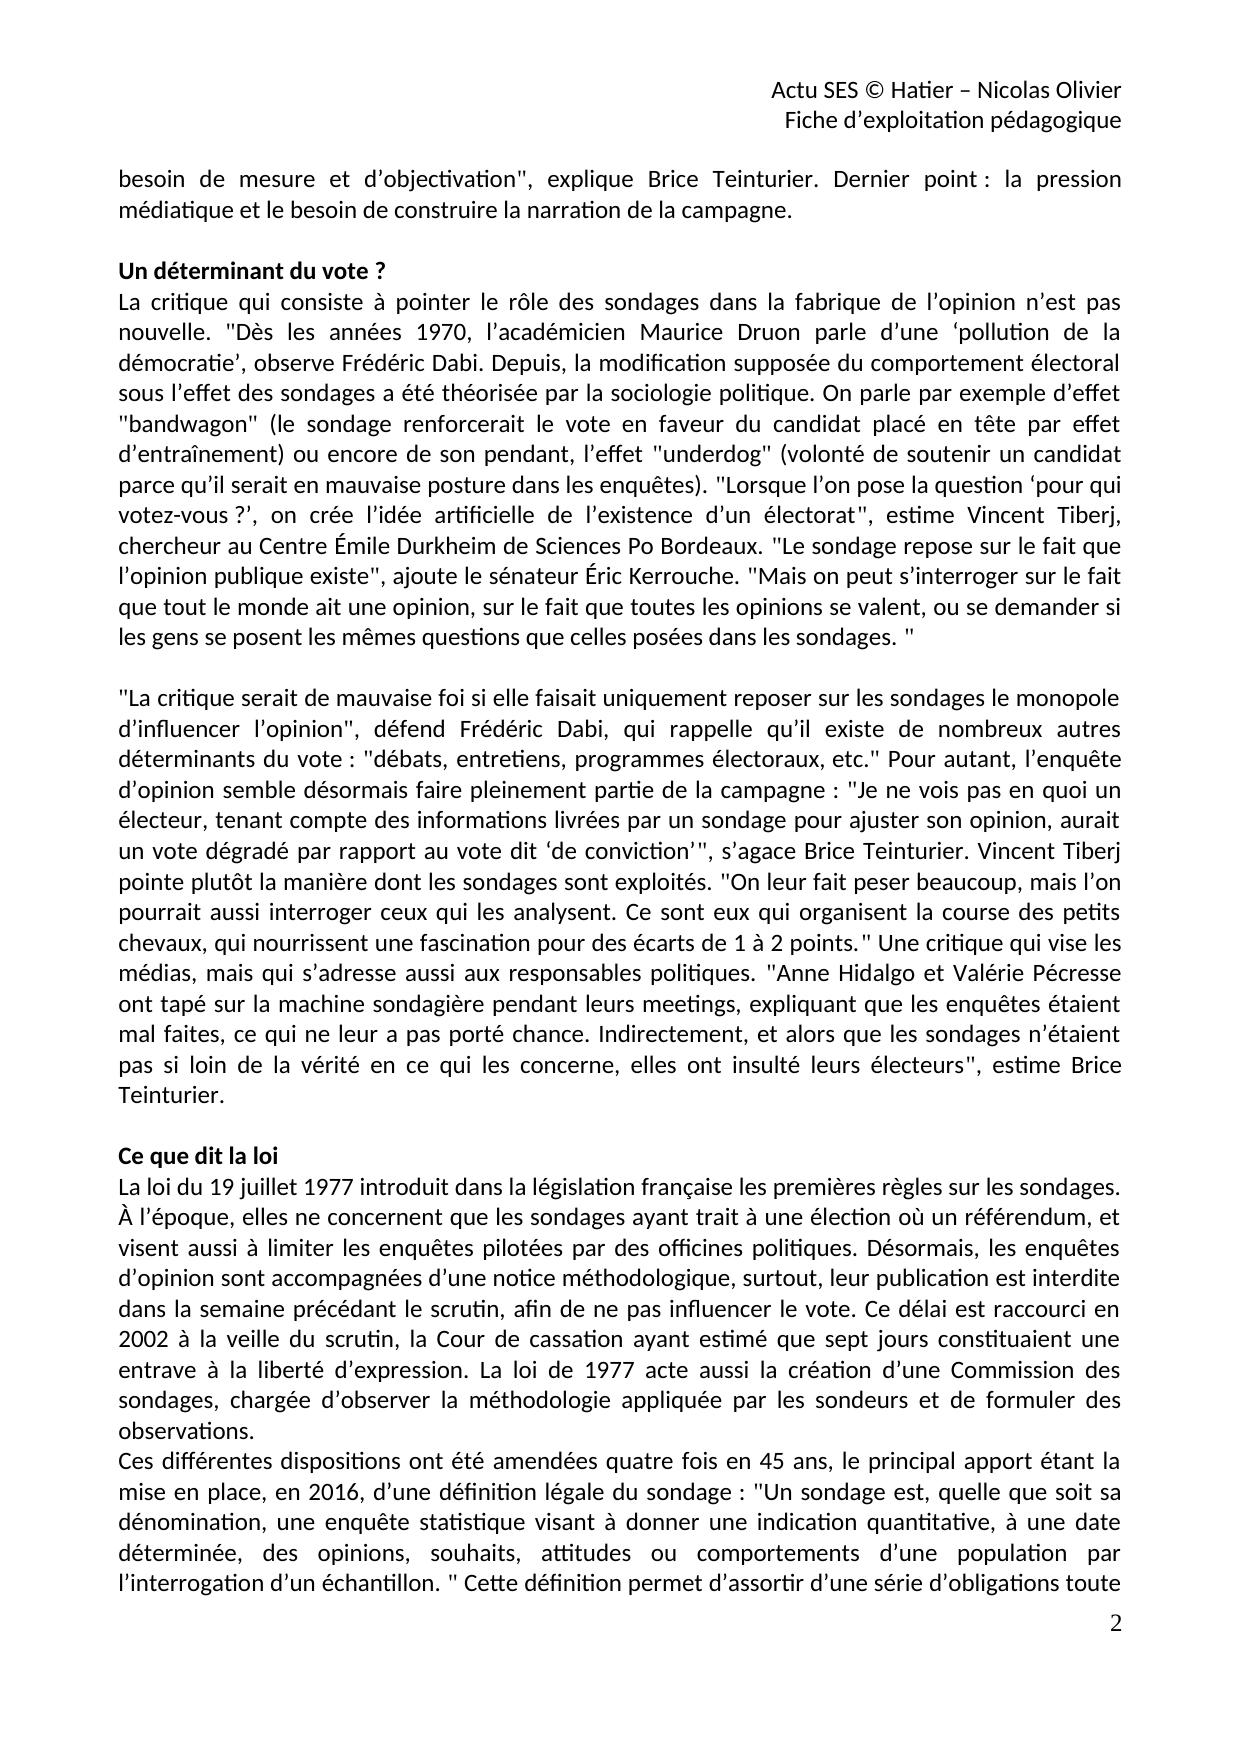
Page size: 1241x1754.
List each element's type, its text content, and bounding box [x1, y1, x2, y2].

subtitle Ce que dit la loi [118, 1140, 1122, 1171]
text La loi du 19 juillet 1977 introduit dans la législation française les premières règles sur les sondages. À l’époque, elles ne concernent que les sondages ayant trait à une élection où un référendum, et visent aussi à limiter les enquêtes pilotées par des officines politiques. Désormais, les enquêtes d’opinion sont accompagnées d’une notice méthodologique, surtout, leur publication est interdite dans la semaine précédant le scrutin, afin de ne pas influencer le vote. Ce délai est raccourci en 2002 à la veille du scrutin, la Cour de cassation ayant estimé que sept jours constituaient une entrave à la liberté d’expression. La loi de 1977 acte aussi la création d’une Commission des sondages, chargée d’observer la méthodologie appliquée par les sondeurs et de formuler des observations. [118, 1171, 1122, 1446]
text La critique qui consiste à pointer le rôle des sondages dans la fabrique de l’opinion n’est pas nouvelle. "Dès les années 1970, l’académicien Maurice Druon parle d’une ‘pollution de la démocratie’, observe Frédéric Dabi. Depuis, la modification supposée du comportement électoral sous l’effet des sondages a été théorisée par la sociologie politique. On parle par exemple d’effet "bandwagon" (le sondage renforcerait le vote en faveur du candidat placé en tête par effet d’entraînement) ou encore de son pendant, l’effet "underdog" (volonté de soutenir un candidat parce qu’il serait en mauvaise posture dans les enquêtes). "Lorsque l’on pose la question ‘pour qui votez-vous ?’, on crée l’idée artificielle de l’existence d’un électorat", estime Vincent Tiberj, chercheur au Centre Émile Durkheim de Sciences Po Bordeaux. "Le sondage repose sur le fait que l’opinion publique existe", ajoute le sénateur Éric Kerrouche. "Mais on peut s’interroger sur le fait que tout le monde ait une opinion, sur le fait que toutes les opinions se valent, ou se demander si les gens se posent les mêmes questions que celles posées dans les sondages. " [118, 286, 1122, 652]
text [118, 164, 1122, 225]
text "La critique serait de mauvaise foi si elle faisait uniquement reposer sur les sondages le monopole d’influencer l’opinion", défend Frédéric Dabi, qui rappelle qu’il existe de nombreux autres déterminants du vote : "débats, entretiens, programmes électoraux, etc." Pour autant, l’enquête d’opinion semble désormais faire pleinement partie de la campagne : "Je ne vois pas en quoi un électeur, tenant compte des informations livrées par un sondage pour ajuster son opinion, aurait un vote dégradé par rapport au vote dit ‘de conviction’", s’agace Brice Teinturier. Vincent Tiberj pointe plutôt la manière dont les sondages sont exploités. "On leur fait peser beaucoup, mais l’on pourrait aussi interroger ceux qui les analysent. Ce sont eux qui organisent la course des petits chevaux, qui nourrissent une fascination pour des écarts de 1 à 2 points." Une critique qui vise les médias, mais qui s’adresse aussi aux responsables politiques. "Anne Hidalgo et Valérie Pécresse ont tapé sur la machine sondagière pendant leurs meetings, expliquant que les enquêtes étaient mal faites, ce qui ne leur a pas porté chance. Indirectement, et alors que les sondages n’étaient pas si loin de la vérité en ce qui les concerne, elles ont insulté leurs électeurs", estime Brice Teinturier. [118, 682, 1122, 1110]
subtitle Un déterminant du vote ? [118, 255, 1122, 286]
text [118, 1446, 1122, 1598]
